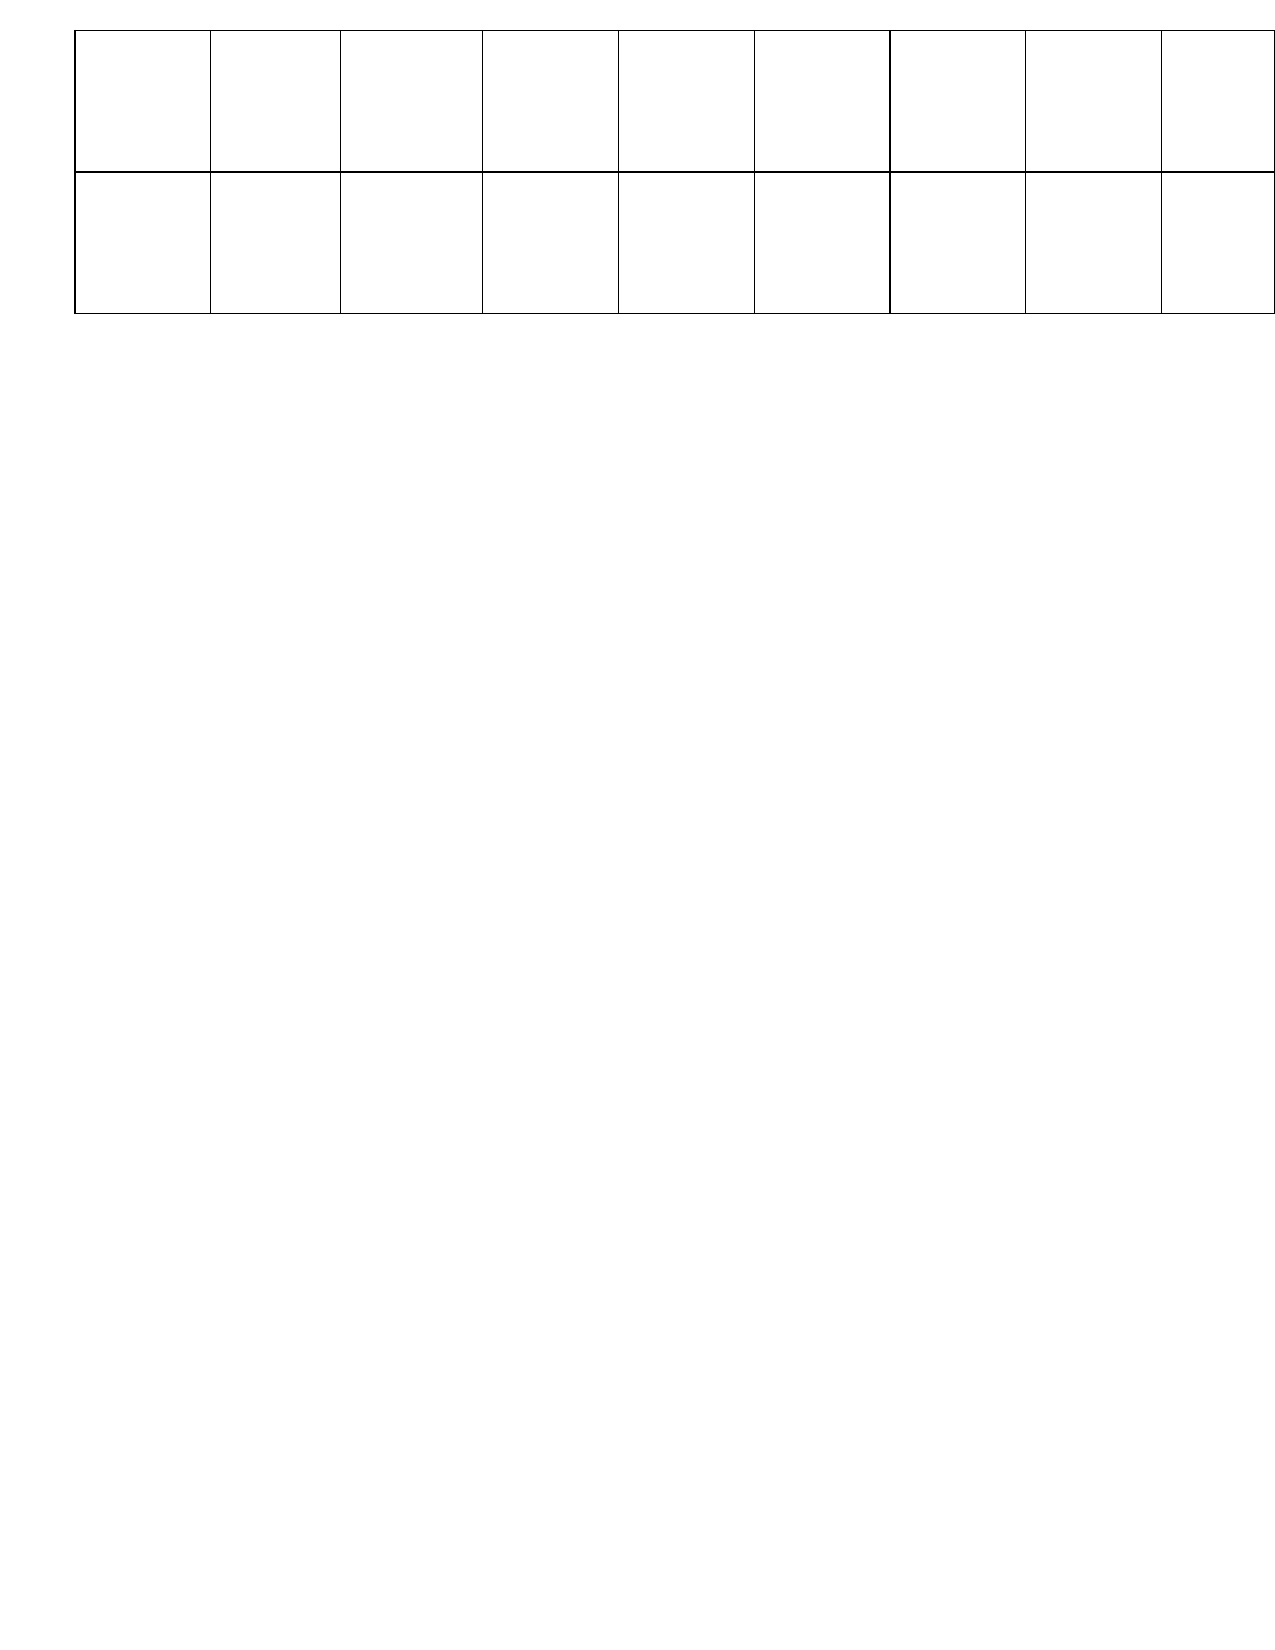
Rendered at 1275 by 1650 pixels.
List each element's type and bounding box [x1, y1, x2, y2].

table_cell [483, 31, 618, 171]
table_cell [1162, 31, 1274, 171]
table_cell [341, 173, 482, 313]
table_cell [211, 173, 340, 313]
table_cell [211, 31, 340, 171]
table_cell [619, 31, 754, 171]
table_cell [755, 31, 889, 171]
table_cell [76, 31, 210, 171]
table_cell [891, 31, 1025, 171]
table_cell [1026, 173, 1161, 313]
table_cell [76, 173, 210, 313]
table_cell [755, 173, 889, 313]
table_cell [1162, 173, 1274, 313]
table_cell [619, 173, 754, 313]
table_cell [1026, 31, 1161, 171]
table_cell [891, 173, 1025, 313]
table_cell [341, 31, 482, 171]
table_cell [483, 173, 618, 313]
